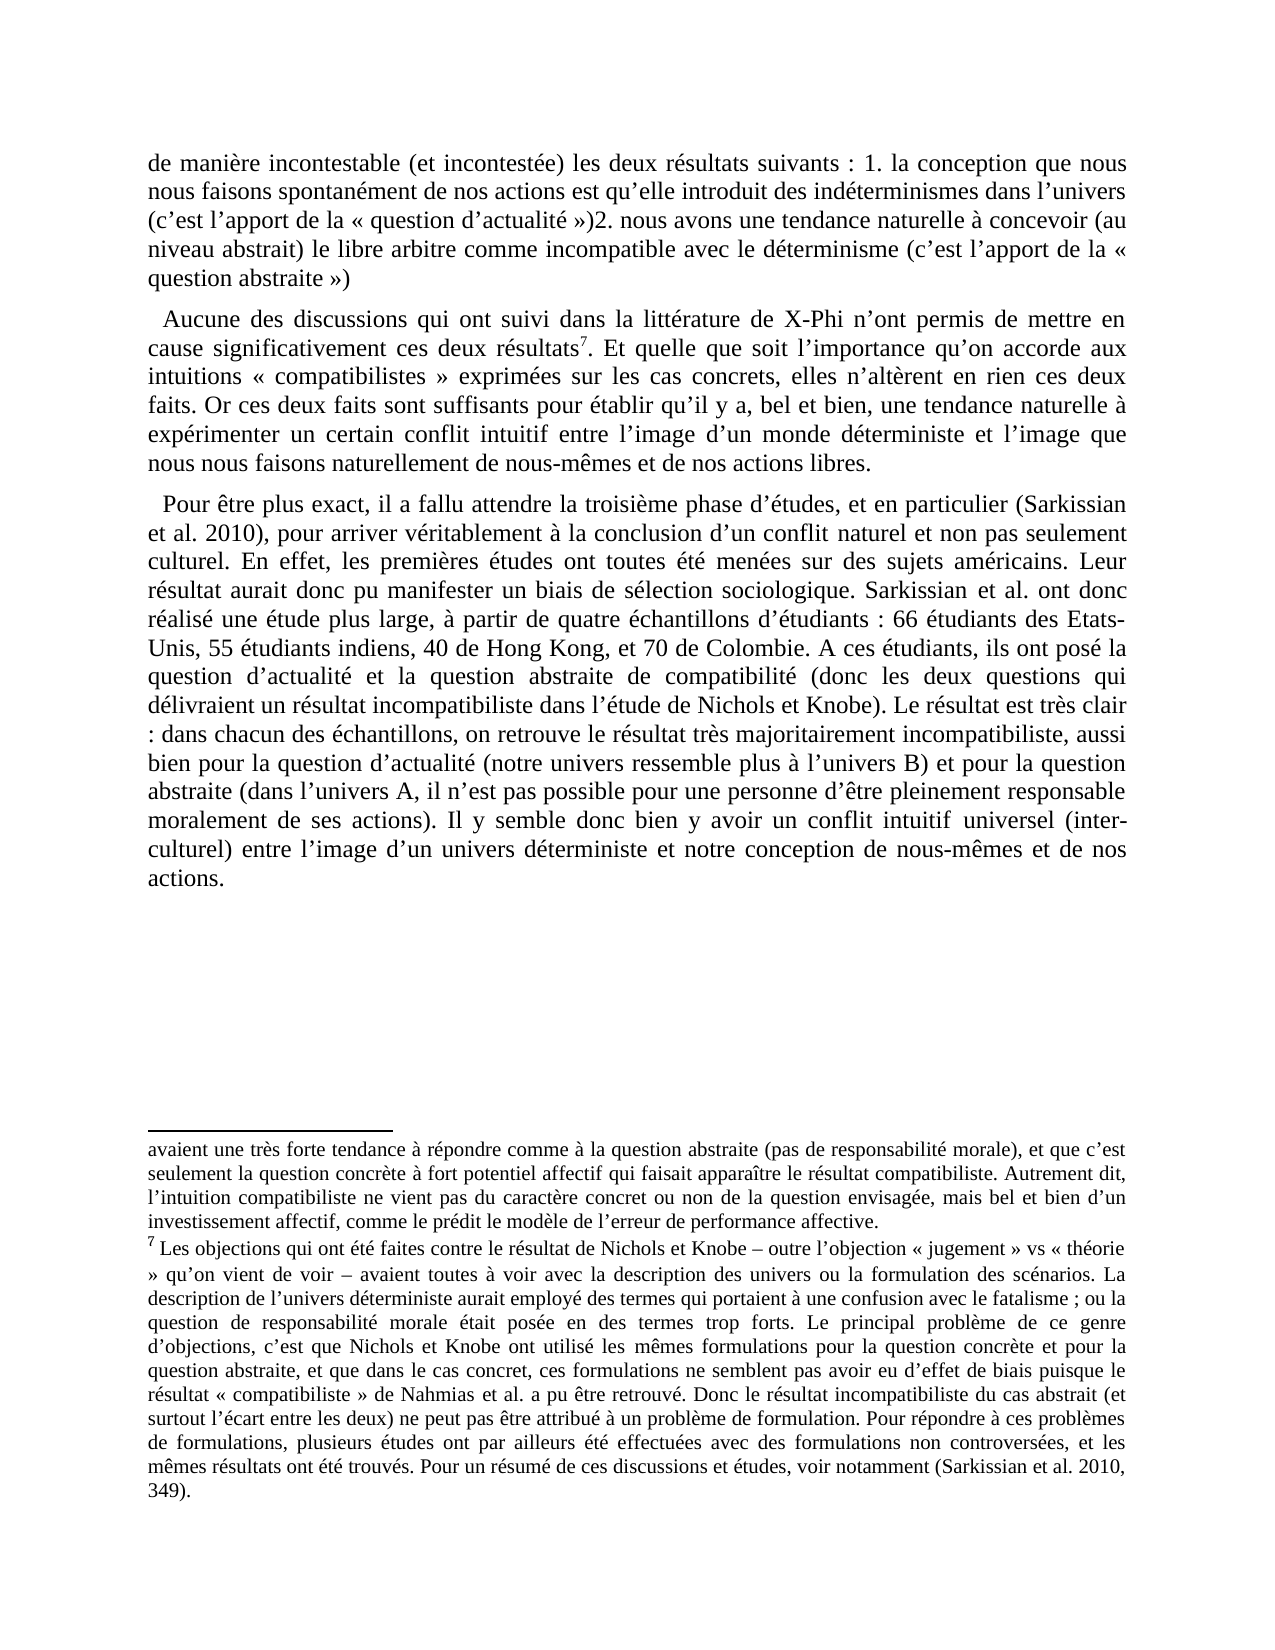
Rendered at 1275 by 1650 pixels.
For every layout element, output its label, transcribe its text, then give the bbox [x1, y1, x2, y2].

text Aucune des discussions qui ont suivi dans la littérature de X-Phi n’ont permis de mettre en cause significativement ces deux résultats. Et quelle que soit l’importance qu’on accorde aux intuitions « compatibilistes » exprimées sur les cas concrets, elles n’altèrent en rien ces deux faits. Or ces deux faits sont suffisants pour établir qu’il y a, bel et bien, une tendance naturelle à expérimenter un certain conflit intuitif entre l’image d’un monde déterministe et l’image que nous nous faisons naturellement de nous-mêmes et de nos actions libres. [148, 304, 1127, 476]
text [148, 148, 1127, 291]
text Pour être plus exact, il a fallu attendre la troisième phase d’études, et en particulier (Sarkissian et al. 2010), pour arriver véritablement à la conclusion d’un conflit naturel et non pas seulement culturel. En effet, les premières études ont toutes été menées sur des sujets américains. Leur résultat aurait donc pu manifester un biais de sélection sociologique. Sarkissian et al. ont donc réalisé une étude plus large, à partir de quatre échantillons d’étudiants : 66 étudiants des Etats-Unis, 55 étudiants indiens, 40 de Hong Kong, et 70 de Colombie. A ces étudiants, ils ont posé la question d’actualité et la question abstraite de compatibilité (donc les deux questions qui délivraient un résultat incompatibiliste dans l’étude de Nichols et Knobe). Le résultat est très clair : dans chacun des échantillons, on retrouve le résultat très majoritairement incompatibiliste, aussi bien pour la question d’actualité (notre univers ressemble plus à l’univers B) et pour la question abstraite (dans l’univers A, il n’est pas possible pour une personne d’être pleinement responsable moralement de ses actions). Il y semble donc bien y avoir un conflit intuitif universel (inter-culturel) entre l’image d’un univers déterministe et notre conception de nous-mêmes et de nos actions. [148, 489, 1127, 891]
